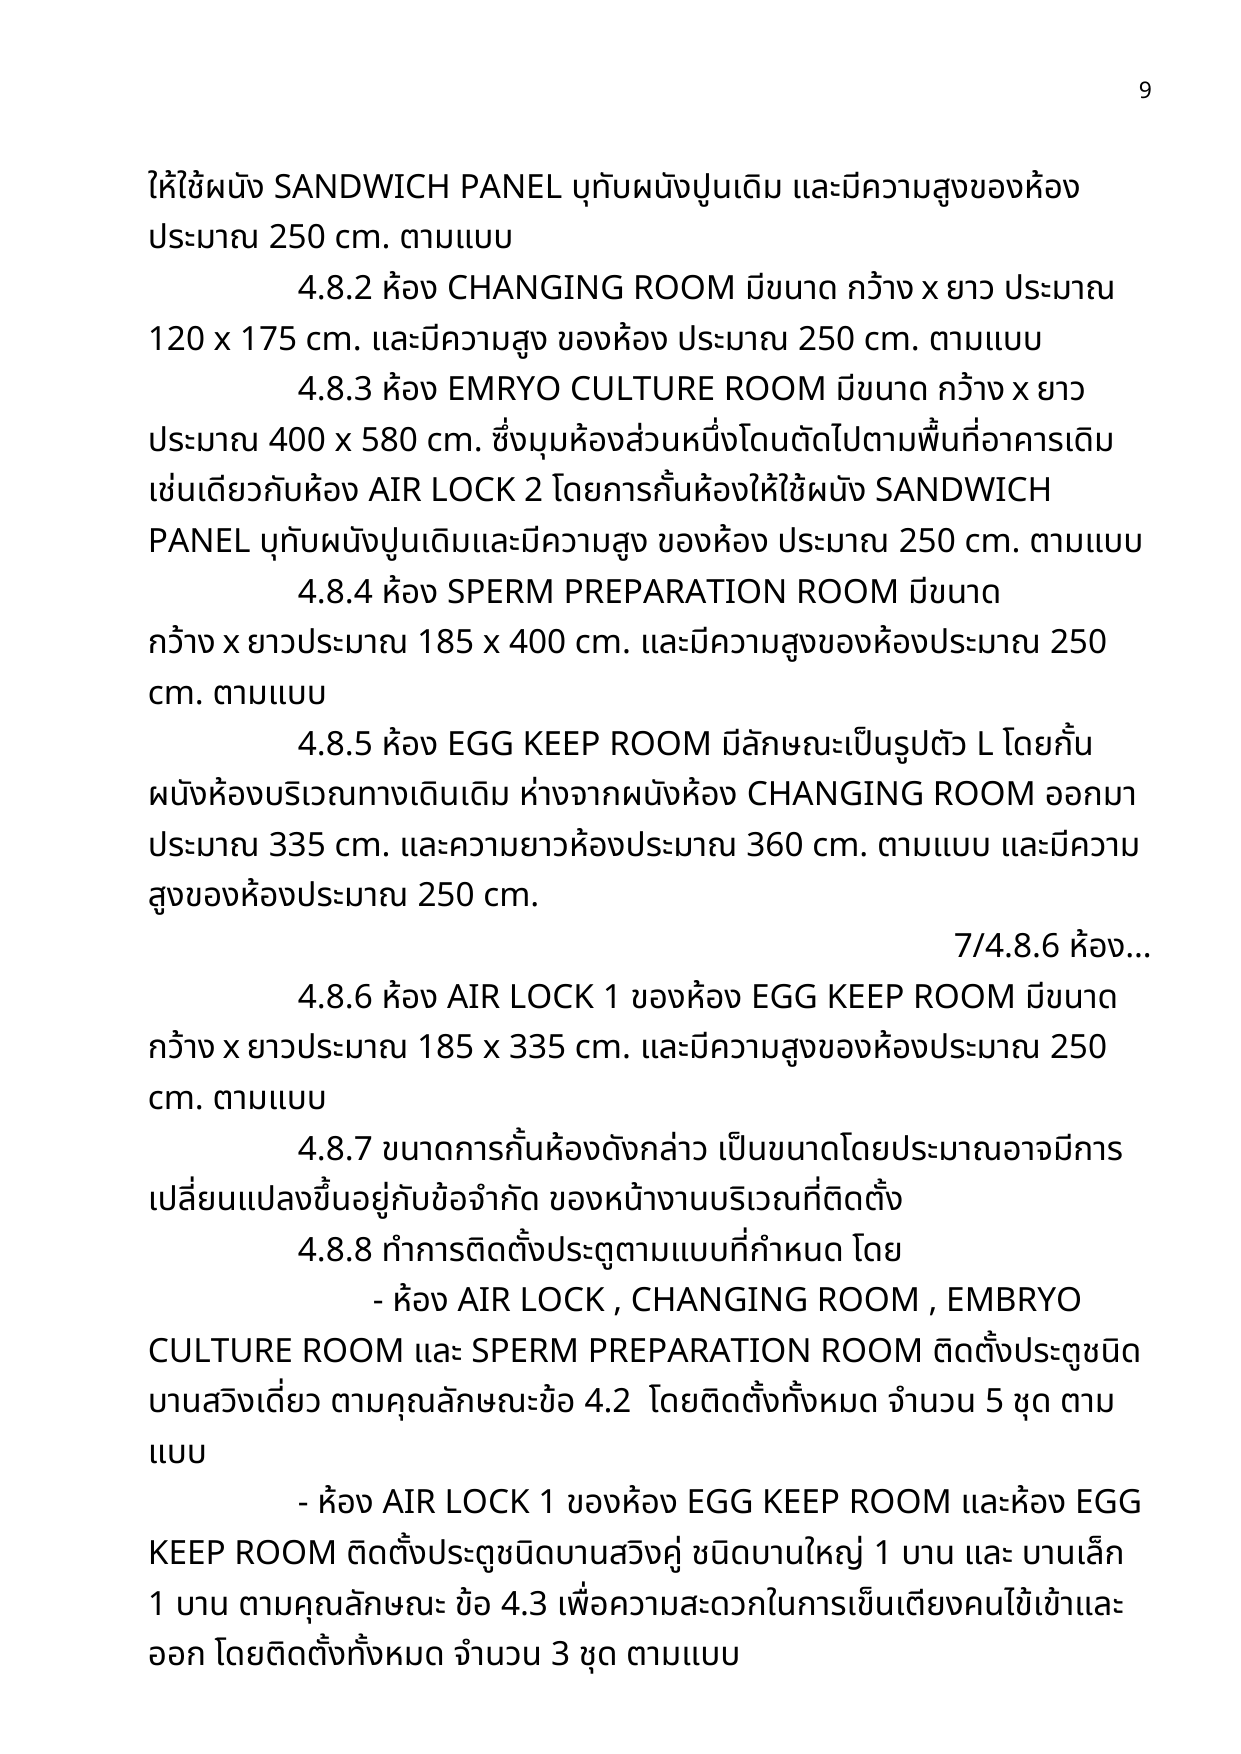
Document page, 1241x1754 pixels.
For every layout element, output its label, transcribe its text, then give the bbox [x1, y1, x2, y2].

text 4.8.8 ทำการติดตั้งประตูตามแบบที่กำหนด โดย [223, 1225, 1152, 1276]
text - ห้อง AIR LOCK , CHANGING ROOM , EMBRYO CULTURE ROOM และ SPERM PREPARATION ROOM ติดตั้งประตูชนิดบานสวิงเดี่ยว ตามคุณลักษณะข้อ 4.2 โดยติดตั้งทั้งหมด จำนวน 5 ชุด ตามแบบ [148, 1276, 1152, 1478]
text 4.8.7 ขนาดการกั้นห้องดังกล่าว เป็นขนาดโดยประมาณอาจมีการเปลี่ยนแปลงขึ้นอยู่กับข้อจำกัด ของหน้างานบริเวณที่ติดตั้ง [148, 1124, 1152, 1225]
text 4.8.5 ห้อง EGG KEEP ROOM มีลักษณะเป็นรูปตัว L โดยกั้นผนังห้องบริเวณทางเดินเดิม ห่างจากผนังห้อง CHANGING ROOM ออกมาประมาณ 335 cm. และความยาวห้องประมาณ 360 cm. ตามแบบ และมีความสูงของห้องประมาณ 250 cm. [148, 719, 1152, 922]
text 7/4.8.6 ห้อง… [148, 922, 1152, 972]
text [148, 162, 1152, 264]
text 4.8.4 ห้อง SPERM PREPARATION ROOM มีขนาด กว้างxยาวประมาณ 185 x 400 cm. และมีความสูงของห้องประมาณ 250 cm. ตามแบบ [148, 567, 1152, 719]
text 4.8.3 ห้อง EMRYO CULTURE ROOM มีขนาด กว้างxยาว ประมาณ 400 x 580 cm. ซึ่งมุมห้องส่วนหนึ่งโดนตัดไปตามพื้นที่อาคารเดิมเช่นเดียวกับห้อง AIR LOCK 2 โดยการกั้นห้องให้ใช้ผนัง SANDWICH PANEL บุทับผนังปูนเดิมและมีความสูง ของห้อง ประมาณ 250 cm. ตามแบบ [148, 365, 1152, 567]
text 4.8.6 ห้อง AIR LOCK 1 ของห้อง EGG KEEP ROOM มีขนาด กว้างxยาวประมาณ 185 x 335 cm. และมีความสูงของห้องประมาณ 250 cm. ตามแบบ [148, 972, 1152, 1124]
text - ห้อง AIR LOCK 1 ของห้อง EGG KEEP ROOM และห้อง EGG KEEP ROOM ติดตั้งประตูชนิดบานสวิงคู่ ชนิดบานใหญ่ 1 บาน และ บานเล็ก 1 บาน ตามคุณลักษณะ ข้อ 4.3 เพื่อความสะดวกในการเข็นเตียงคนไข้เข้าและออก โดยติดตั้งทั้งหมด จำนวน 3 ชุด ตามแบบ [148, 1478, 1152, 1681]
text 4.8.2 ห้อง CHANGING ROOM มีขนาด กว้างxยาว ประมาณ 120 x 175 cm. และมีความสูง ของห้อง ประมาณ 250 cm. ตามแบบ [148, 264, 1152, 365]
